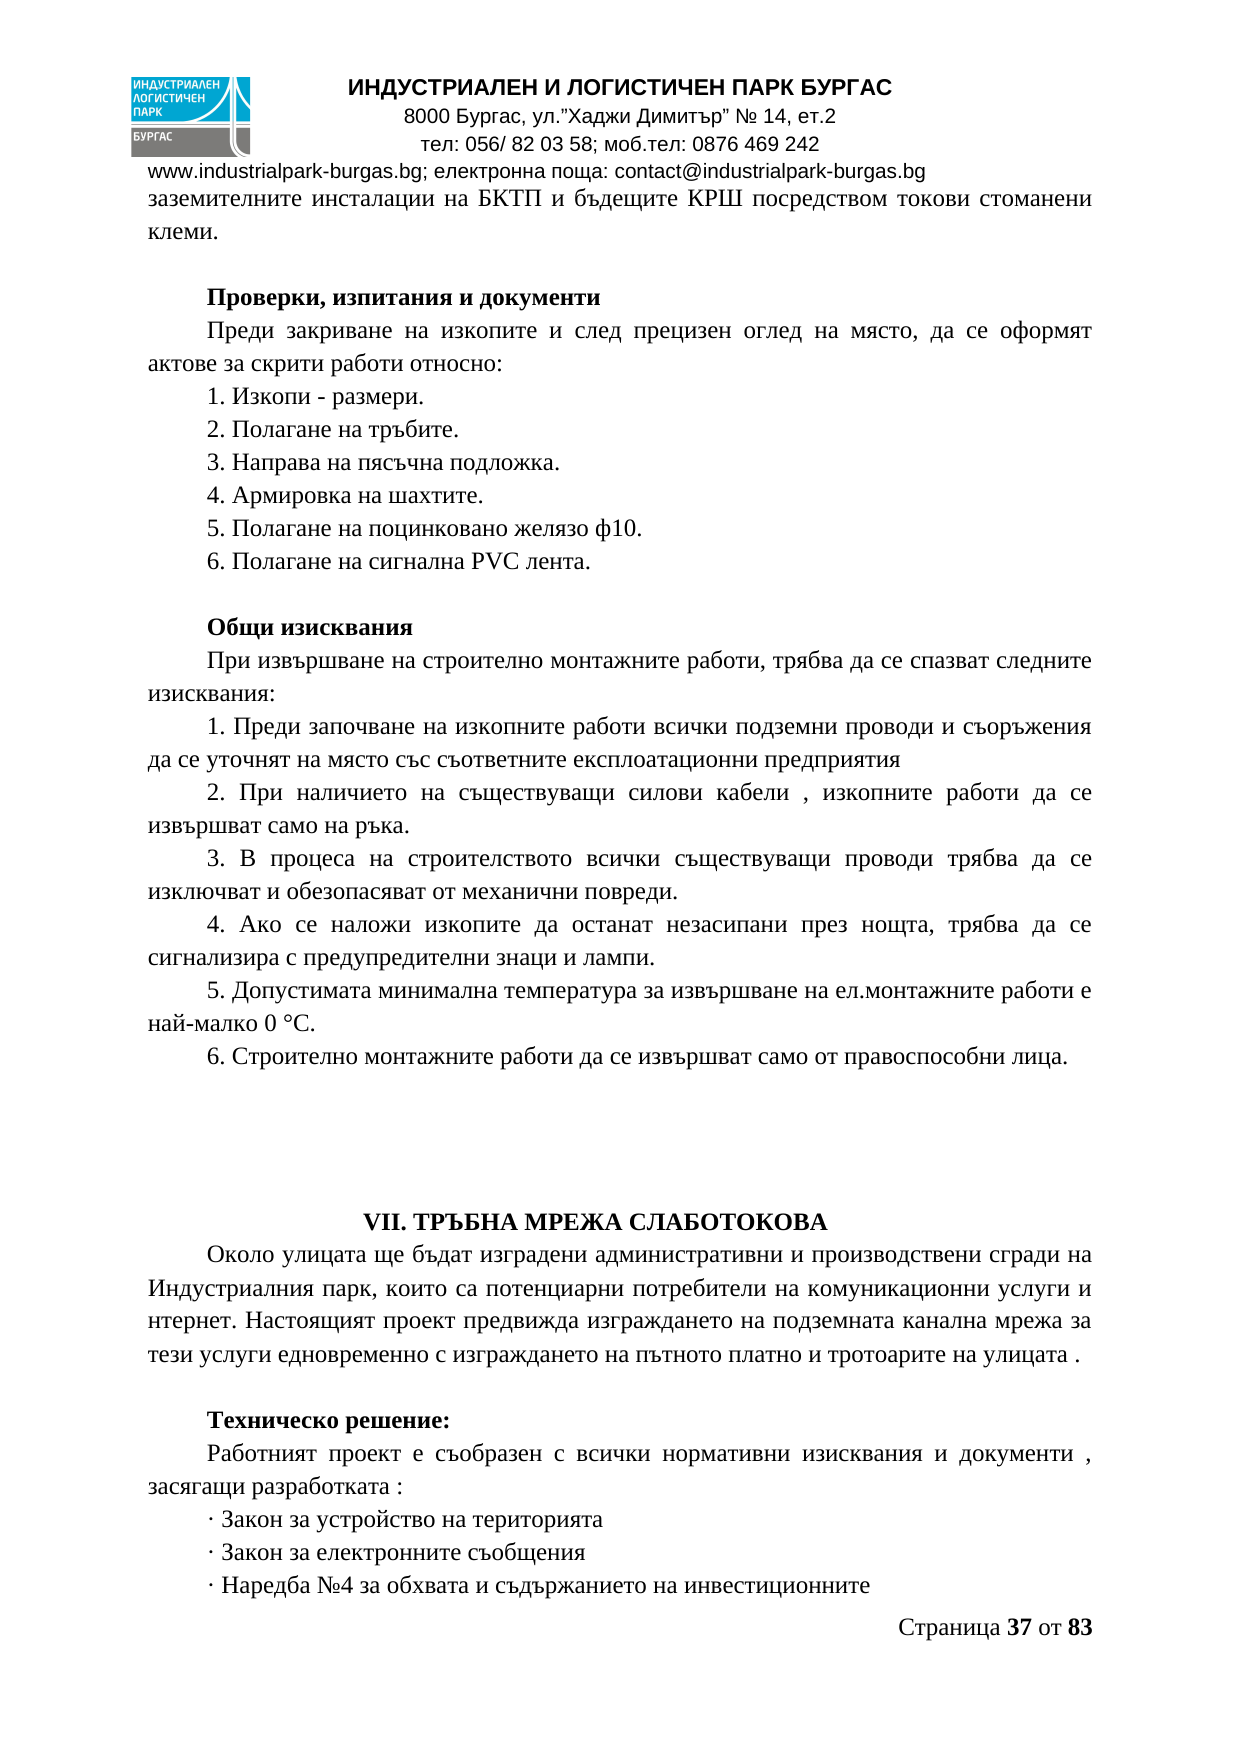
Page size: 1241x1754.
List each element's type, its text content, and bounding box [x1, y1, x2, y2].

text Около улицата ще бъдат изградени административни и производствени сгради на Индустриалния парк, които са потенциарни потребители на комуникационни услуги и нтернет. Настоящият проект предвижда изграждането на подземната канална мрежа за тези услуги едновременно с изграждането на пътното платно и тротоарите на улицата . [148, 1239, 1093, 1367]
text VII. ТРЪБНА МРЕЖА СЛАБОТОКОВА [148, 1207, 1093, 1235]
text · Наредба №4 за обхвата и съдържанието на инвестиционните [148, 1570, 1093, 1598]
text Общи изисквания [148, 612, 1093, 641]
text При извършване на строително монтажните работи, трябва да се спазват следните изисквания: [148, 645, 1093, 707]
text 3. Направа на пясъчна подложка. [148, 447, 1093, 476]
text 3. В процеса на строителството всички съществуващи проводи трябва да се изключват и обезопасяват от механични повреди. [148, 843, 1093, 905]
picture [176, 95, 185, 101]
text 4. Армировка на шахтите. [148, 480, 1093, 509]
text Работният проект е съобразен с всички нормативни изисквания и документи , засягащи разработката : [148, 1438, 1093, 1499]
text 2. Полагане на тръбите. [148, 414, 1093, 443]
text 6. Полагане на сигнална PVC лента. [148, 546, 1093, 575]
text 2. При наличието на съществуващи силови кабели , изкопните работи да се извършват само на ръка. [148, 777, 1093, 839]
text Техническо решение: [148, 1405, 1093, 1433]
text · Закон за устройство на територията [148, 1504, 1093, 1532]
picture [186, 95, 193, 101]
text 5. Полагане на поцинковано желязо ф10. [148, 513, 1093, 542]
text Проверки, изпитания и документи [148, 282, 1093, 311]
text 5. Допустимата минимална температура за извършване на ел.монтажните работи е най-малко 0 °С. [148, 975, 1093, 1037]
picture [134, 81, 143, 88]
text · Закон за електронните съобщения [148, 1537, 1093, 1566]
text Преди закриване на изкопите и след прецизен оглед на място, да се оформят актове за скрити работи относно: [148, 315, 1093, 377]
picture [131, 77, 251, 157]
text 4. Ако се наложи изкопите да останат незасипани през нощта, трябва да се сигнализира с предупредителни знаци и лампи. [148, 909, 1093, 971]
text 6. Строително монтажните работи да се извършват само от правоспособни лица. [148, 1041, 1093, 1070]
text 1. Преди започване на изкопните работи всички подземни проводи и съоръжения да се уточнят на място със съответните експлоатационни предприятия [148, 711, 1093, 773]
text 1. Изкопи - размери. [148, 381, 1093, 410]
